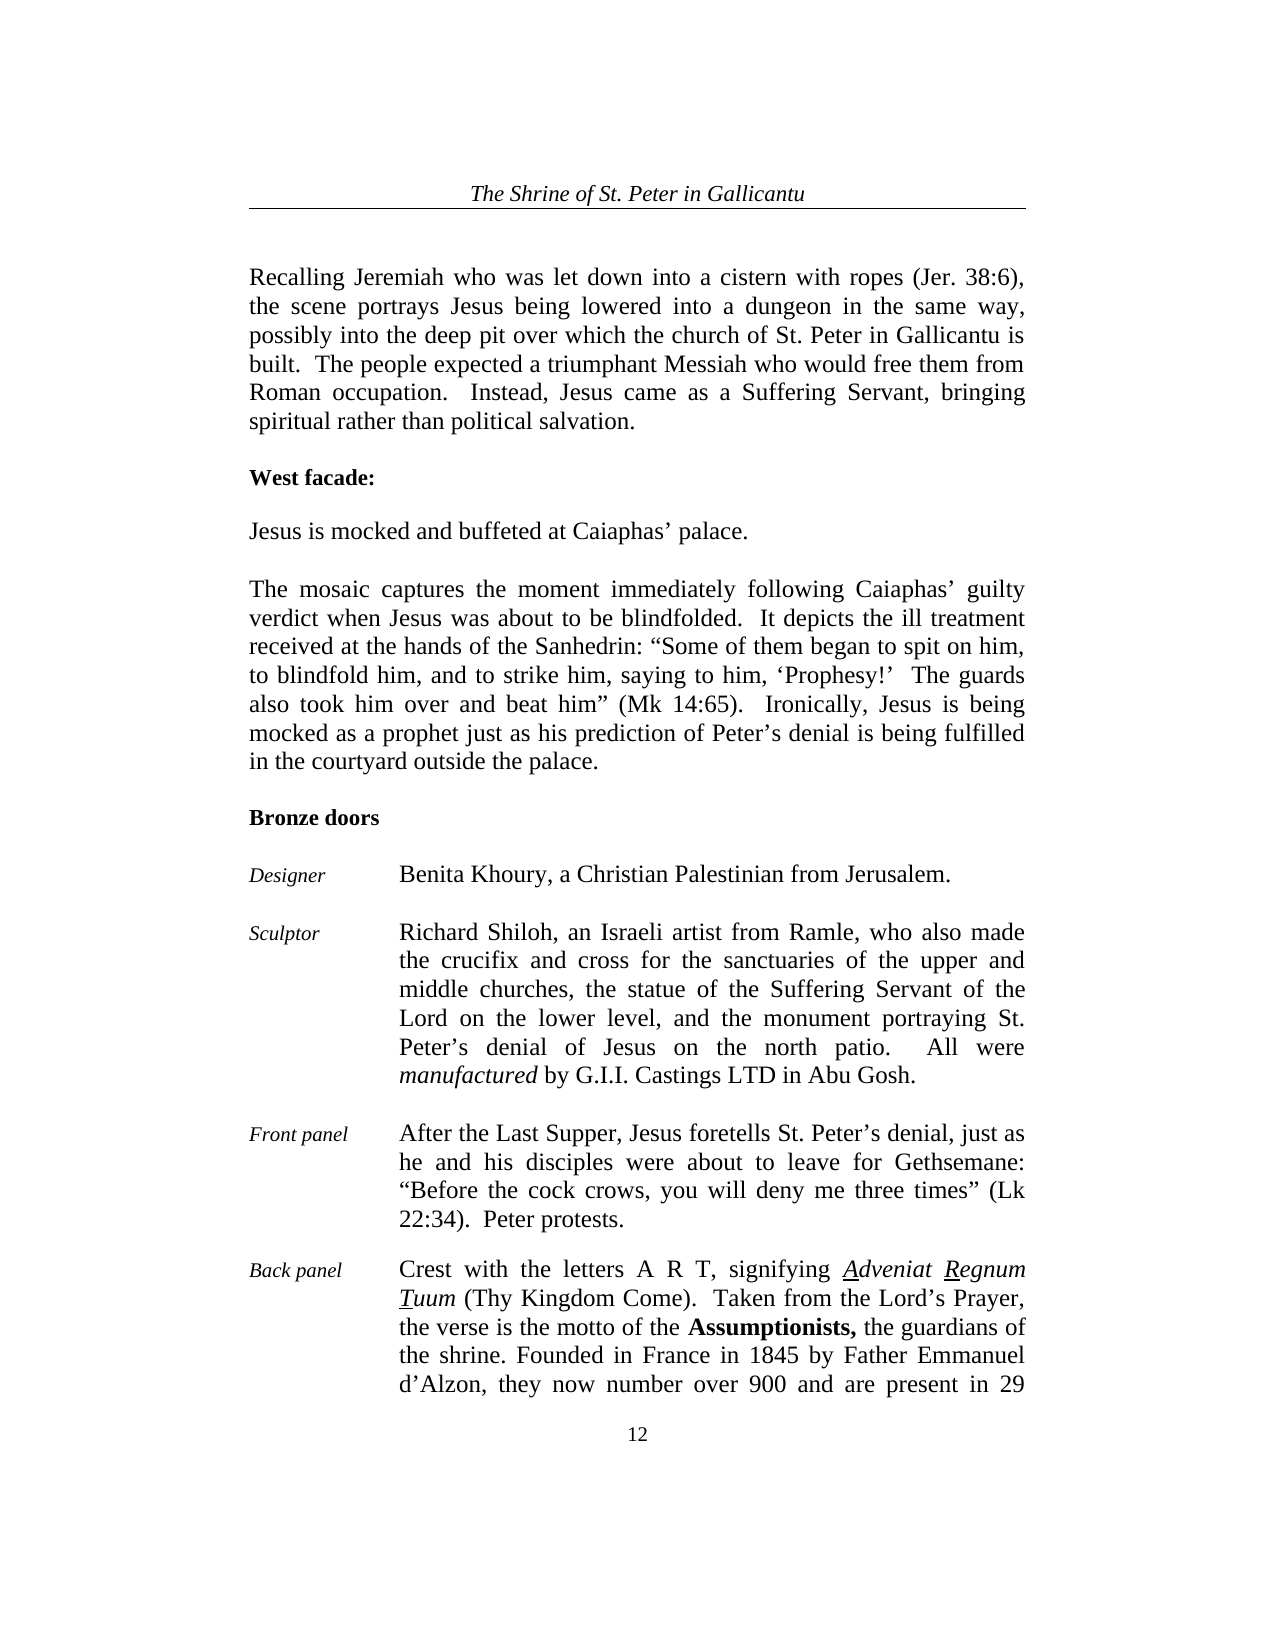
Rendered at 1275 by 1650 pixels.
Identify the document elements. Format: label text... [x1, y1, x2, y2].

text Front panel After the Last Supper, Jesus foretells St. Peter’s denial, just as he and his disciples were about to leave for Gethsemane: “Before the cock crows, you will deny me three times” (Lk 22:34). Peter protests. [249, 1118, 1026, 1233]
text Designer Benita Khoury, a Christian Palestinian from Jerusalem. [249, 859, 1026, 888]
text Jesus is mocked and buffeted at Caiaphas’ palace. [249, 516, 1026, 545]
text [249, 1254, 1026, 1398]
text Sculptor Richard Shiloh, an Israeli artist from Ramle, who also made the crucifix and cross for the sanctuaries of the upper and middle churches, the statue of the Suffering Servant of the Lord on the lower level, and the monument portraying St. Peter’s denial of Jesus on the north patio. All were manufactured by G.I.I. Castings LTD in Abu Gosh. [249, 917, 1026, 1089]
text The mosaic captures the moment immediately following Caiaphas’ guilty verdict when Jesus was about to be blindfolded. It depicts the ill treatment received at the hands of the Sanhedrin: “Some of them began to spit on him, to blindfold him, and to strike him, saying to him, ‘Prophesy!’ The guards also took him over and beat him” (Mk 14:65). Ironically, Jesus is being mocked as a prophet just as his prediction of Peter’s denial is being fulfilled in the courtyard outside the palace. [249, 574, 1026, 775]
subtitle West facade: [249, 464, 1026, 490]
subtitle Bronze doors [249, 804, 1026, 830]
text Recalling Jeremiah who was let down into a cistern with ropes (Jer. 38:6), the scene portrays Jesus being lowered into a dungeon in the same way, possibly into the deep pit over which the church of St. Peter in Gallicantu is built. The people expected a triumphant Messiah who would free them from Roman occupation. Instead, Jesus came as a Suffering Servant, bringing spiritual rather than political salvation. [249, 262, 1026, 435]
